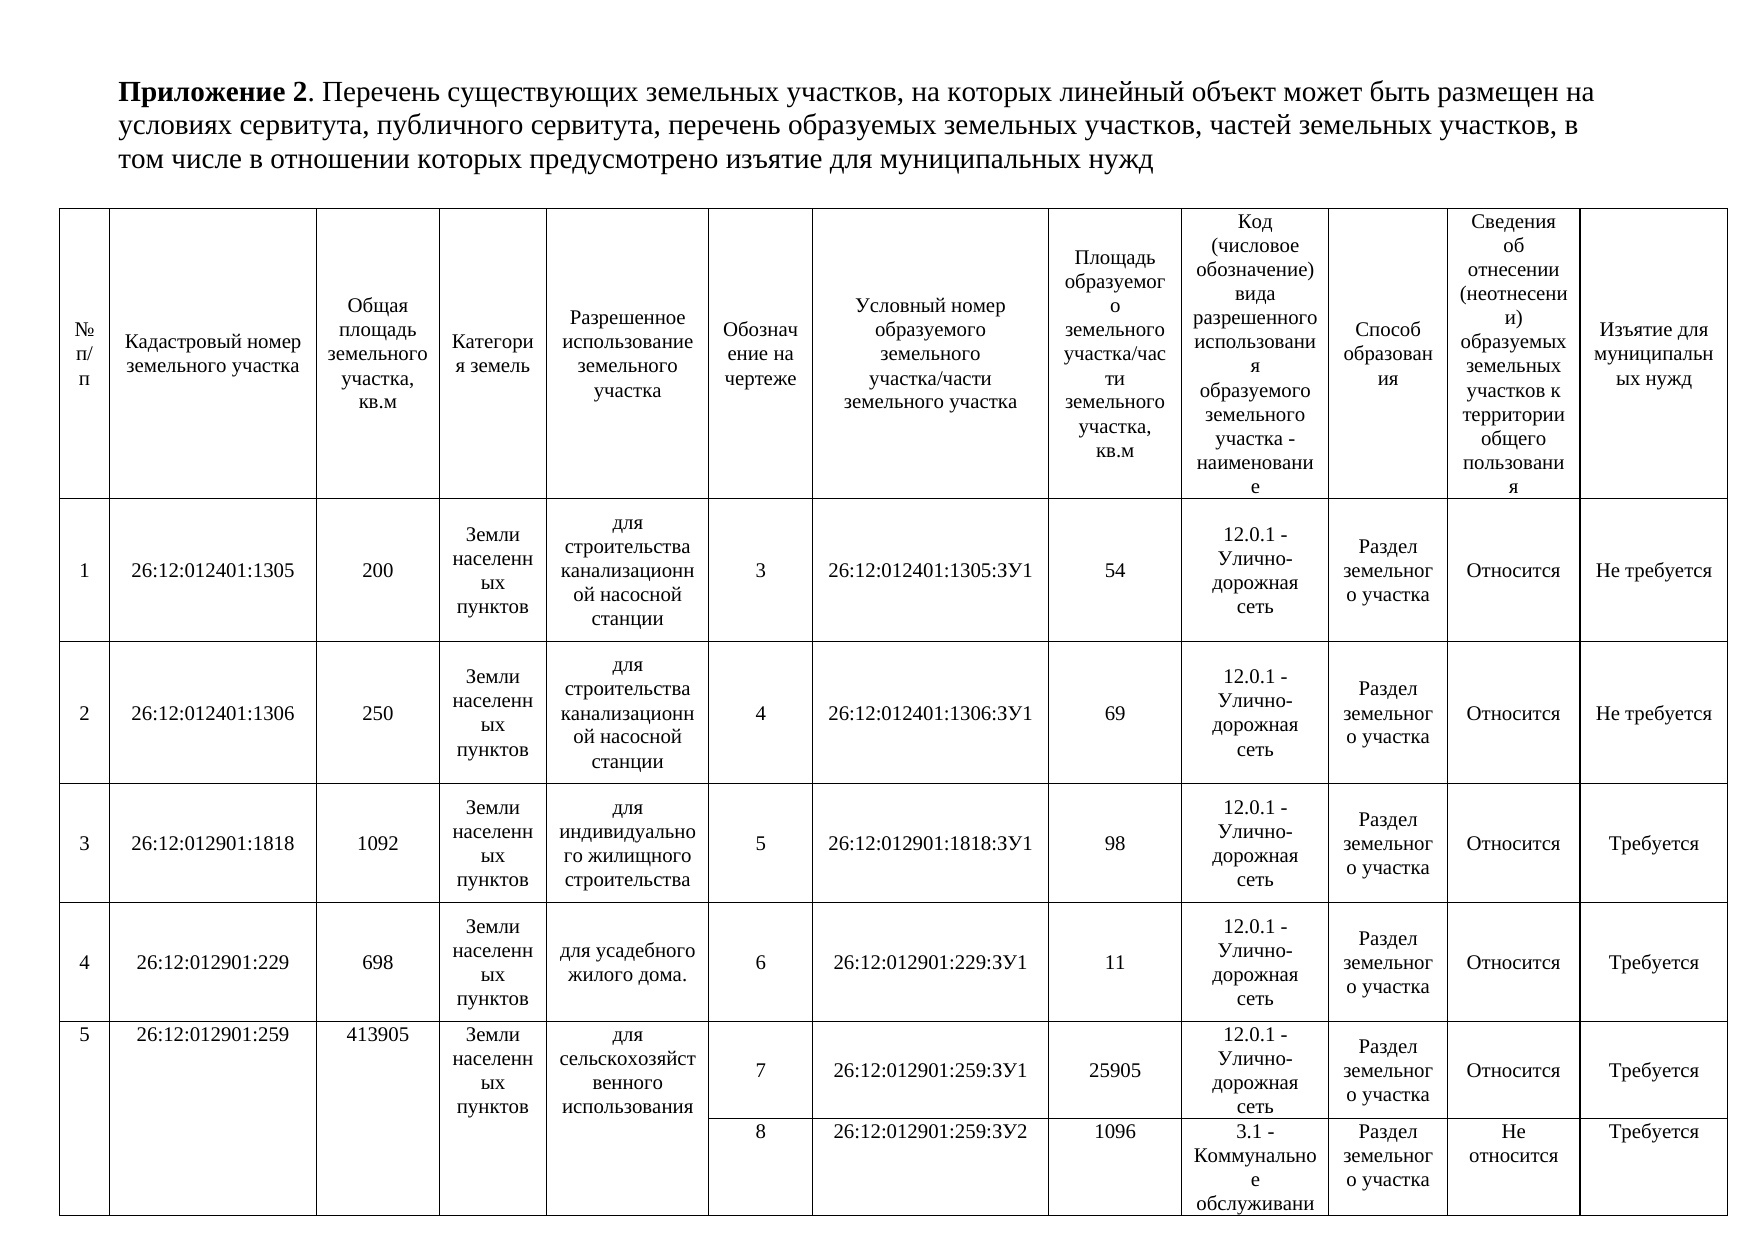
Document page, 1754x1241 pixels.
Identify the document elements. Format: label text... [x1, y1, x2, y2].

table_cell 11 [1049, 903, 1181, 1021]
table_cell 26:12:012401:1305 [110, 499, 316, 641]
table_cell 4 [709, 642, 812, 783]
table_cell Земли населенных пунктов [440, 642, 546, 783]
table_cell 12.0.1 - Улично-дорожная сеть [1182, 499, 1328, 641]
table_cell 250 [317, 642, 439, 783]
table_cell 6 [709, 903, 812, 1021]
table_cell Относится [1448, 903, 1579, 1021]
table_cell 8 [709, 1119, 812, 1215]
table_cell 12.0.1 - Улично-дорожная сеть [1182, 903, 1328, 1021]
table_cell 26:12:012401:1305:ЗУ1 [813, 499, 1048, 641]
table_header Сведения об отнесении (неотнесении) образуемых земельных участков к территории общего пользования [1448, 209, 1579, 498]
table_cell 25905 [1049, 1022, 1181, 1118]
table_header Условный номер образуемого земельного участка/части земельного участка [813, 209, 1048, 498]
table_header Код (числовое обозначение) вида разрешенного использования образуемого земельного участка - наименование [1182, 209, 1328, 498]
table_cell 5 [60, 1022, 109, 1215]
table_cell 4 [60, 903, 109, 1021]
table_cell Раздел земельного участка [1329, 1119, 1447, 1215]
table_cell Не относится [1448, 1119, 1579, 1215]
table_cell 1 [60, 499, 109, 641]
table_cell 3 [60, 784, 109, 902]
table_cell 26:12:012901:259:ЗУ1 [813, 1022, 1048, 1118]
table_cell 1096 [1049, 1119, 1181, 1215]
table_cell 3.1 - Коммунальное обслуживание [1182, 1119, 1328, 1215]
table_cell 26:12:012901:259 [110, 1022, 316, 1215]
table_cell Раздел земельного участка [1329, 499, 1447, 641]
table_cell 54 [1049, 499, 1181, 641]
table_cell Требуется [1581, 1119, 1727, 1215]
table_cell Раздел земельного участка [1329, 1022, 1447, 1118]
table_header Обозначение на чертеже [709, 209, 812, 498]
table_cell Земли населенных пунктов [440, 1022, 546, 1215]
table_cell 26:12:012401:1306 [110, 642, 316, 783]
table_cell 413905 [317, 1022, 439, 1215]
table_cell для сельскохозяйственного использования [547, 1022, 708, 1215]
table_header Изъятие для муниципальных нужд [1581, 209, 1727, 498]
table_header Площадь образуемого земельного участка/части земельного участка, кв.м [1049, 209, 1181, 498]
table_cell 1092 [317, 784, 439, 902]
table_cell для усадебного жилого дома. [547, 903, 708, 1021]
table_cell 5 [709, 784, 812, 902]
table_cell Земли населенных пунктов [440, 784, 546, 902]
table_cell 200 [317, 499, 439, 641]
table_cell 26:12:012401:1306:ЗУ1 [813, 642, 1048, 783]
table_cell для строительства канализационной насосной станции [547, 499, 708, 641]
table_cell 12.0.1 - Улично-дорожная сеть [1182, 1022, 1328, 1118]
table_cell Раздел земельного участка [1329, 642, 1447, 783]
table_cell 12.0.1 - Улично-дорожная сеть [1182, 642, 1328, 783]
table_cell Не требуется [1581, 499, 1727, 641]
table_cell 12.0.1 - Улично-дорожная сеть [1182, 784, 1328, 902]
table_cell Относится [1448, 1022, 1579, 1118]
table_cell для строительства канализационной насосной станции [547, 642, 708, 783]
table_cell Земли населенных пунктов [440, 499, 546, 641]
table_header № п/п [60, 209, 109, 498]
table_cell 26:12:012901:259:ЗУ2 [813, 1119, 1048, 1215]
table_cell 26:12:012901:1818 [110, 784, 316, 902]
table_cell 98 [1049, 784, 1181, 902]
table_cell для индивидуального жилищного строительства [547, 784, 708, 902]
table_cell Требуется [1581, 903, 1727, 1021]
table_header Разрешенное использование земельного участка [547, 209, 708, 498]
table_cell 3 [709, 499, 812, 641]
table_cell Земли населенных пунктов [440, 903, 546, 1021]
table_cell Не требуется [1581, 642, 1727, 783]
table_cell Относится [1448, 642, 1579, 783]
table_cell 26:12:012901:1818:ЗУ1 [813, 784, 1048, 902]
table_cell Требуется [1581, 784, 1727, 902]
table_header Способ образования [1329, 209, 1447, 498]
table_cell 2 [60, 642, 109, 783]
text Приложение 2. Перечень существующих земельных участков, на которых линейный объект может быть размещен на условиях сервитута, публичного сервитута, перечень образуемых земельных участков, частей земельных участков, в том числе в отношении которых предусмотрено изъятие для муниципальных нужд [118, 74, 1618, 174]
table_header Кадастровый номер земельного участка [110, 209, 316, 498]
table_cell 69 [1049, 642, 1181, 783]
table_cell 7 [709, 1022, 812, 1118]
table_cell 698 [317, 903, 439, 1021]
table_cell Раздел земельного участка [1329, 903, 1447, 1021]
table_cell 26:12:012901:229 [110, 903, 316, 1021]
table_cell Относится [1448, 499, 1579, 641]
table_cell 26:12:012901:229:ЗУ1 [813, 903, 1048, 1021]
table_cell Раздел земельного участка [1329, 784, 1447, 902]
table_header Общая площадь земельного участка, кв.м [317, 209, 439, 498]
table_cell Относится [1448, 784, 1579, 902]
table_cell Требуется [1581, 1022, 1727, 1118]
table_header Категория земель [440, 209, 546, 498]
